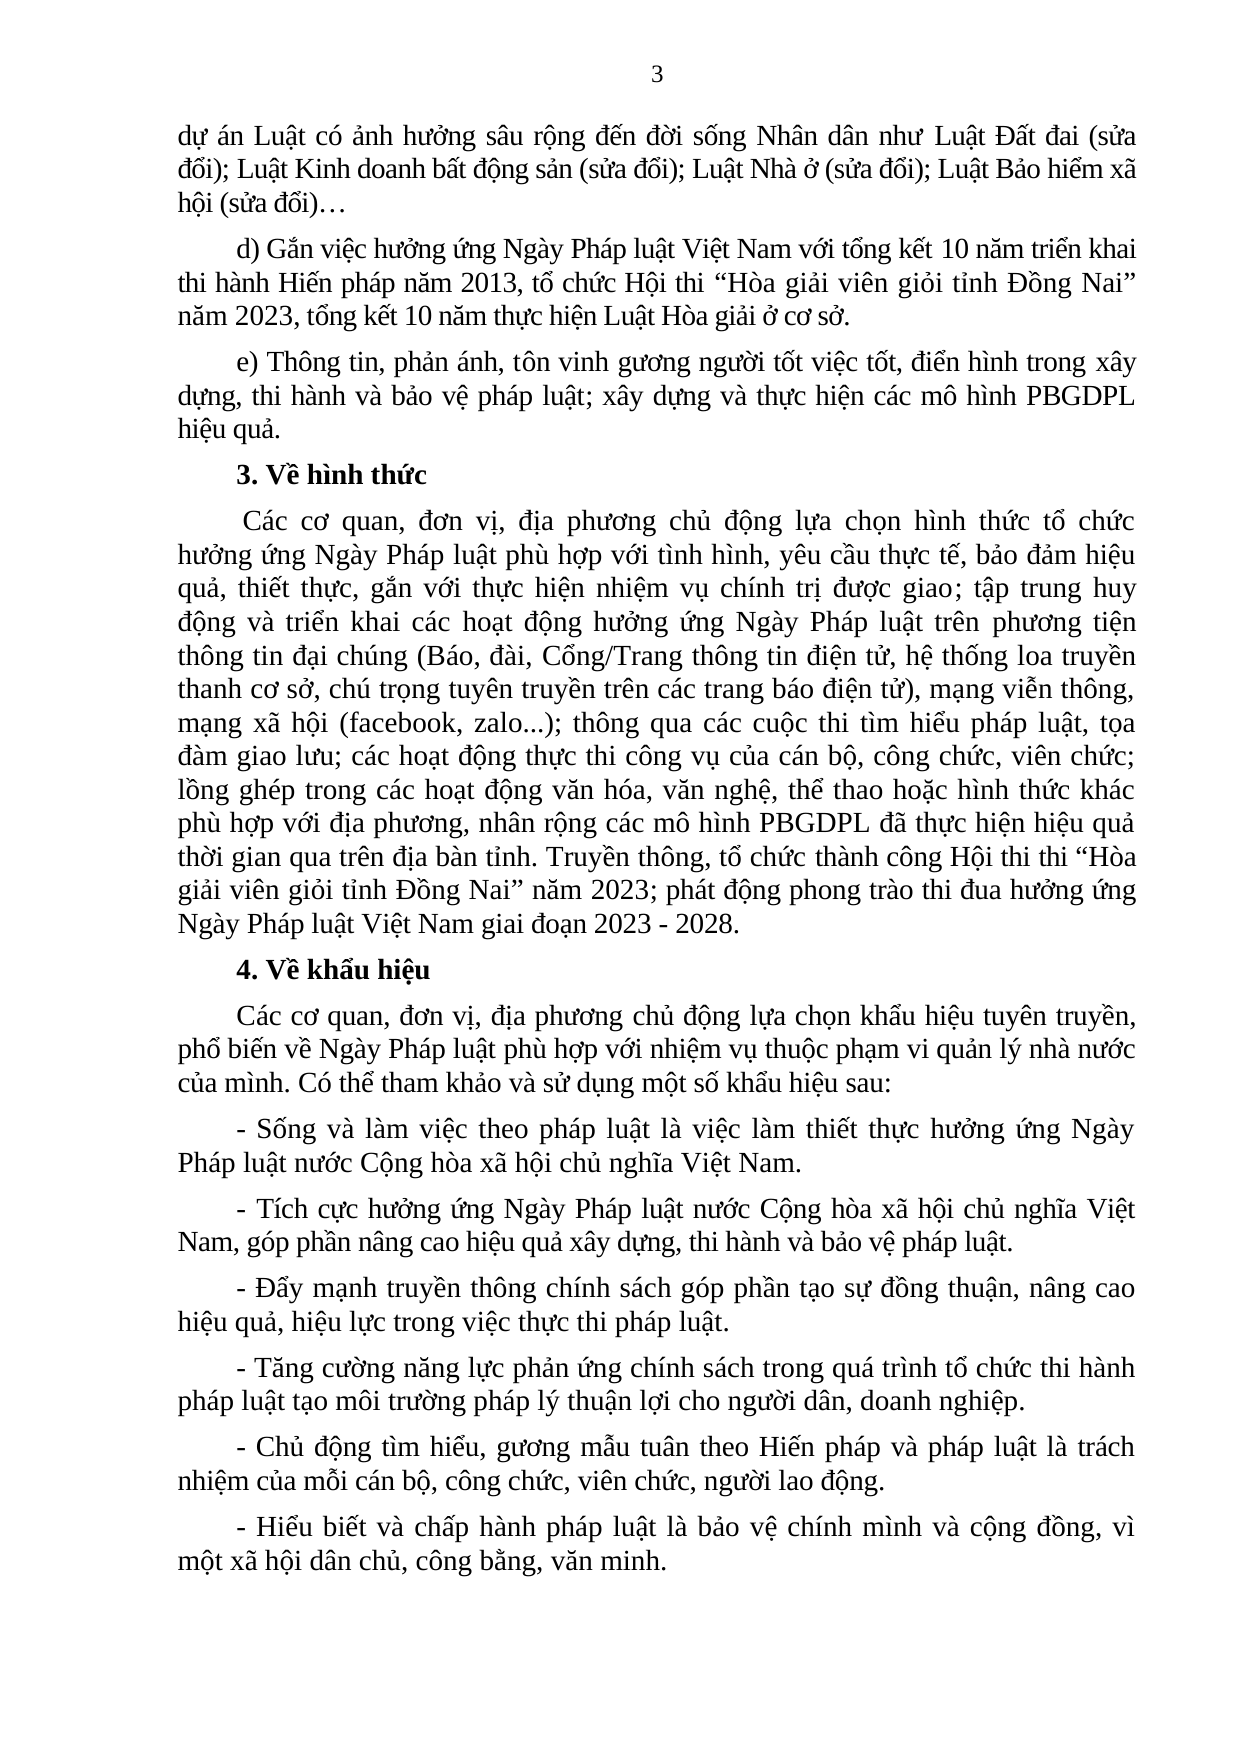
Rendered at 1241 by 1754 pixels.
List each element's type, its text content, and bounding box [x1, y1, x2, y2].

text e) Thông tin, phản ánh, tôn vinh gương người tốt việc tốt, điển hình trong xây dựng, thi hành và bảo vệ pháp luật; xây dựng và thực hiện các mô hình PBGDPL hiệu quả. [177, 344, 1137, 445]
text - Đẩy mạnh truyền thông chính sách góp phần tạo sự đồng thuận, nâng cao hiệu quả, hiệu lực trong việc thực thi pháp luật. [177, 1270, 1137, 1337]
text 3. Về hình thức [177, 457, 1137, 491]
text - Tích cực hưởng ứng Ngày Pháp luật nước Cộng hòa xã hội chủ nghĩa Việt Nam, góp phần nâng cao hiệu quả xây dựng, thi hành và bảo vệ pháp luật. [177, 1191, 1137, 1258]
text - Chủ động tìm hiểu, gương mẫu tuân theo Hiến pháp và pháp luật là trách nhiệm của mỗi cán bộ, công chức, viên chức, người lao động. [177, 1429, 1137, 1497]
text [177, 118, 1137, 219]
text - Sống và làm việc theo pháp luật là việc làm thiết thực hưởng ứng Ngày Pháp luật nước Cộng hòa xã hội chủ nghĩa Việt Nam. [177, 1111, 1137, 1178]
text d) Gắn việc hưởng ứng Ngày Pháp luật Việt Nam với tổng kết 10 năm triển khai thi hành Hiến pháp năm 2013, tổ chức Hội thi “Hòa giải viên giỏi tỉnh Đồng Nai” năm 2023, tổng kết 10 năm thực hiện Luật Hòa giải ở cơ sở. [177, 231, 1137, 332]
text Các cơ quan, đơn vị, địa phương chủ động lựa chọn hình thức tổ chức hưởng ứng Ngày Pháp luật phù hợp với tình hình, yêu cầu thực tế, bảo đảm hiệu quả, thiết thực, gắn với thực hiện nhiệm vụ chính trị được giao; tập trung huy động và triển khai các hoạt động hưởng ứng Ngày Pháp luật trên phương tiện thông tin đại chúng (Báo, đài, Cổng/Trang thông tin điện tử, hệ thống loa truyền thanh cơ sở, chú trọng tuyên truyền trên các trang báo điện tử), mạng viễn thông, mạng xã hội (facebook, zalo...); thông qua các cuộc thi tìm hiểu pháp luật, tọa đàm giao lưu; các hoạt động thực thi công vụ của cán bộ, công chức, viên chức; lồng ghép trong các hoạt động văn hóa, văn nghệ, thể thao hoặc hình thức khác phù hợp với địa phương, nhân rộng các mô hình PBGDPL đã thực hiện hiệu quả thời gian qua trên địa bàn tỉnh. Truyền thông, tổ chức thành công Hội thi thi “Hòa giải viên giỏi tỉnh Đồng Nai” năm 2023; phát động phong trào thi đua hưởng ứng Ngày Pháp luật Việt Nam giai đoạn 2023 - 2028. [177, 503, 1137, 939]
text 4. Về khẩu hiệu [177, 952, 1137, 986]
text Các cơ quan, đơn vị, địa phương chủ động lựa chọn khẩu hiệu tuyên truyền, phổ biến về Ngày Pháp luật phù hợp với nhiệm vụ thuộc phạm vi quản lý nhà nước của mình. Có thể tham khảo và sử dụng một số khẩu hiệu sau: [177, 998, 1137, 1099]
text - Tăng cường năng lực phản ứng chính sách trong quá trình tổ chức thi hành pháp luật tạo môi trường pháp lý thuận lợi cho người dân, doanh nghiệp. [177, 1350, 1137, 1417]
text - Hiểu biết và chấp hành pháp luật là bảo vệ chính mình và cộng đồng, vì một xã hội dân chủ, công bằng, văn minh. [177, 1509, 1137, 1576]
